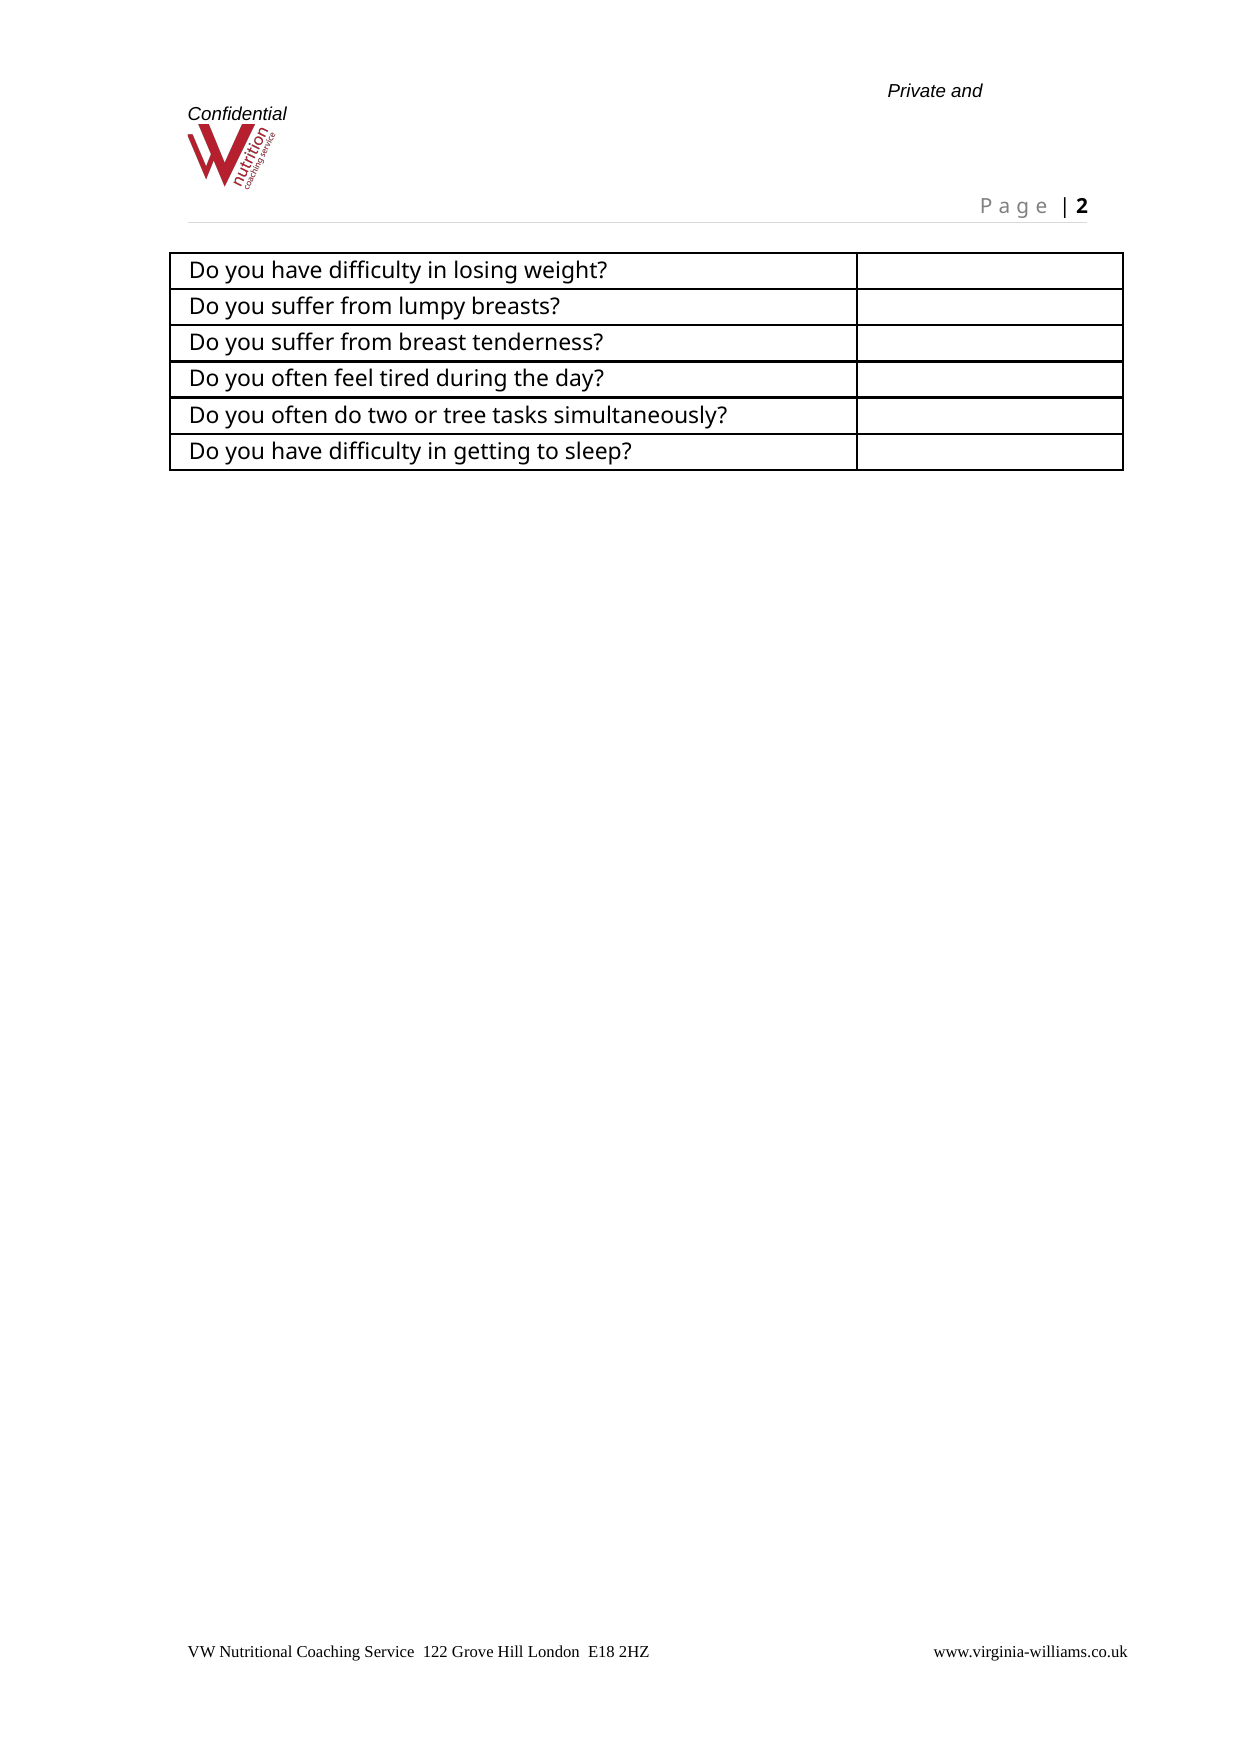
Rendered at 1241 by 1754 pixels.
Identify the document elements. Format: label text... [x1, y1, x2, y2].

table_cell Do you often do two or tree tasks simultaneously? [171, 399, 856, 433]
table_cell [858, 326, 1122, 360]
table_cell Do you have difficulty in getting to sleep? [171, 435, 856, 469]
table_cell [858, 290, 1122, 324]
table_cell Do you suffer from lumpy breasts? [171, 290, 856, 324]
table_cell Do you often feel tired during the day? [171, 363, 856, 396]
picture [187, 124, 278, 192]
table_cell [858, 435, 1122, 469]
table_cell Do you suffer from breast tenderness? [171, 326, 856, 360]
table_cell [858, 399, 1122, 433]
table_cell [858, 254, 1122, 288]
table_cell Do you have difficulty in losing weight? [171, 254, 856, 288]
table_cell [858, 363, 1122, 396]
